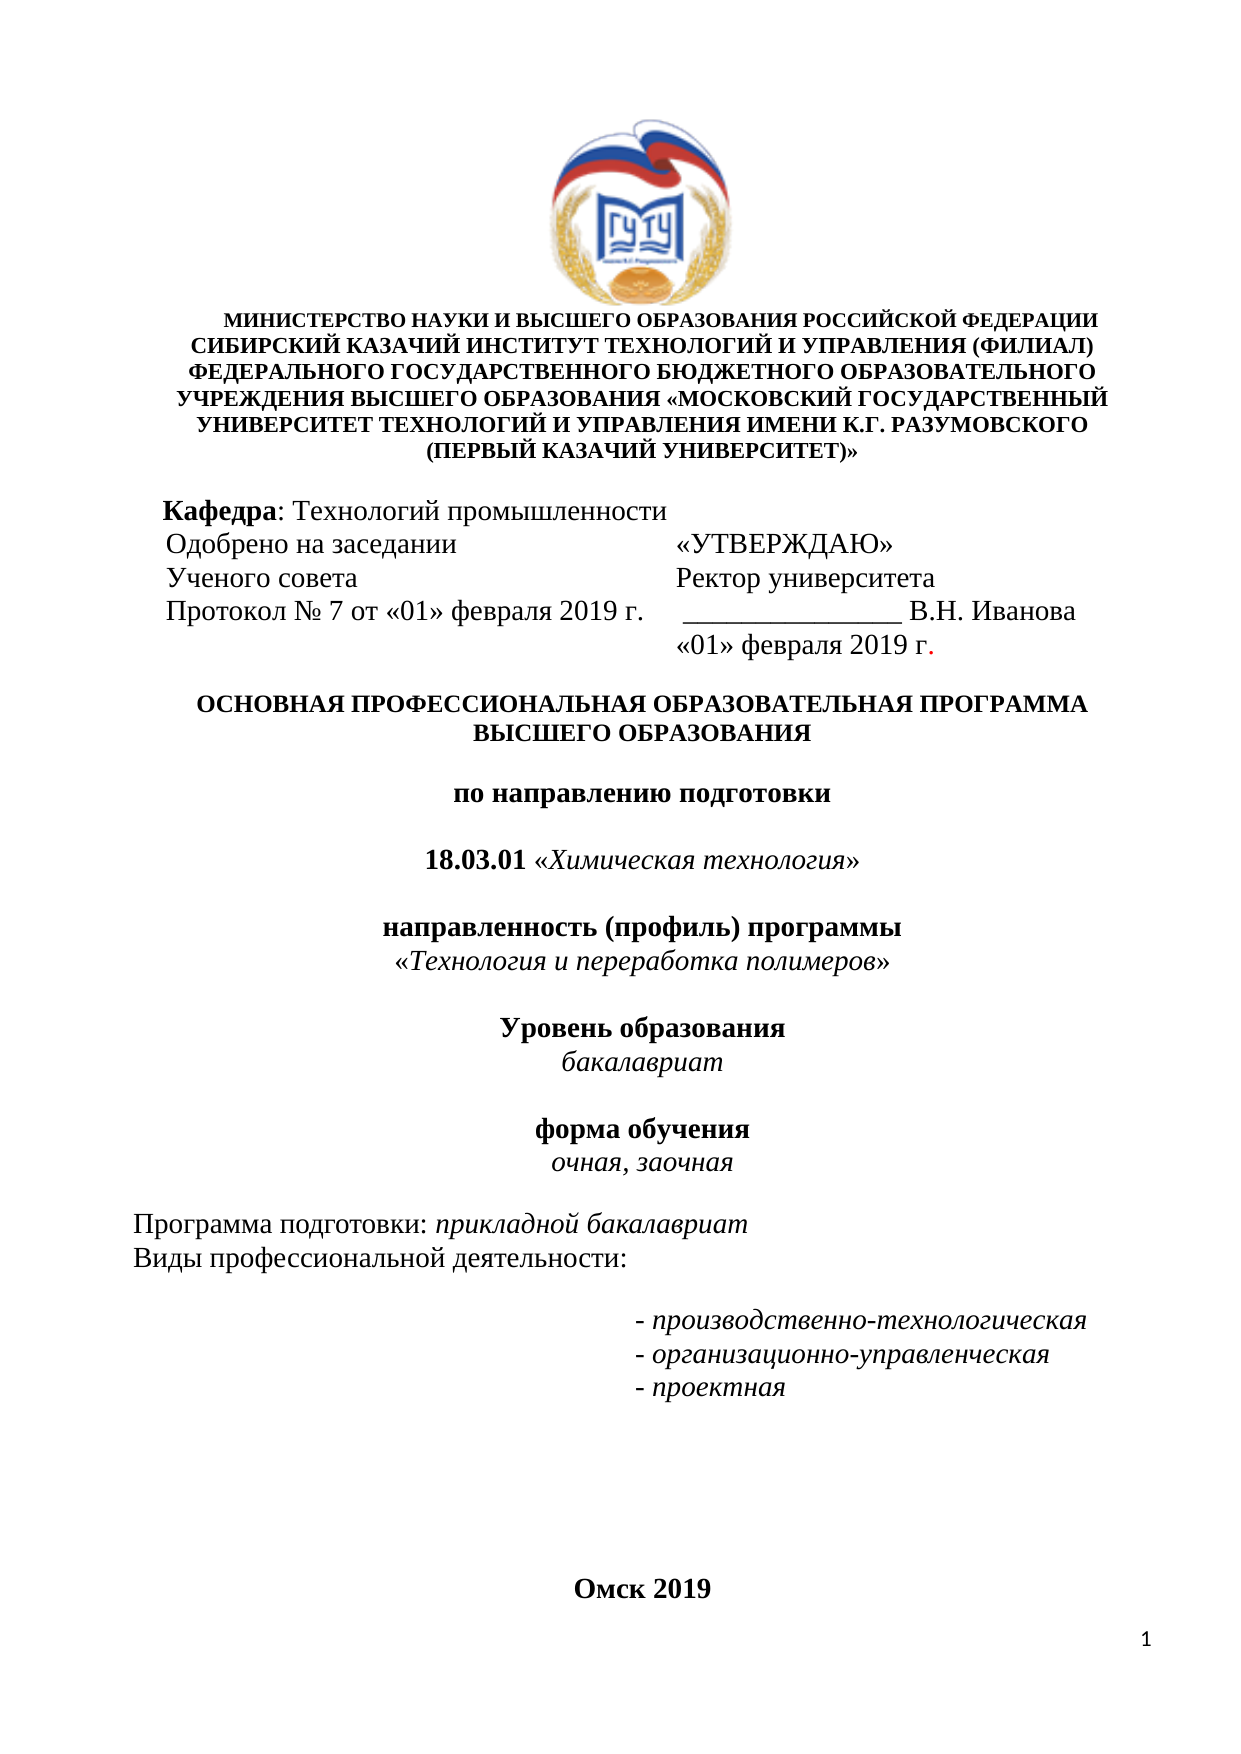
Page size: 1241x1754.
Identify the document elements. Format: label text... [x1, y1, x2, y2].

text - организационно-управленческая [133, 1336, 1152, 1369]
text МИНИСТЕРСТВО НАУКИ И ВЫСШЕГО ОБРАЗОВАНИЯ РОССИЙСКОЙ ФЕДЕРАЦИИ [170, 308, 1152, 332]
text - проектная [133, 1369, 1152, 1403]
text СИБИРСКИЙ КАЗАЧИЙ ИНСТИТУТ ТЕХНОЛОГИЙ И УПРАВЛЕНИЯ (ФИЛИАЛ) [133, 332, 1152, 358]
text 18.03.01 «Химическая технология» [133, 842, 1152, 876]
text ФЕДЕРАЛЬНОГО ГОСУДАРСТВЕННОГО БЮДЖЕТНОГО ОБРАЗОВАТЕЛЬНОГО УЧРЕЖДЕНИЯ ВЫСШЕГО ОБРАЗОВАНИЯ «МОСКОВСКИЙ ГОСУДАРСТВЕННЫЙ УНИВЕРСИТЕТ ТЕХНОЛОГИЙ И УПРАВЛЕНИЯ ИМЕНИ К.Г. РАЗУМОВСКОГО (ПЕРВЫЙ КАЗАЧИЙ УНИВЕРСИТЕТ)» [133, 358, 1152, 464]
text очная, заочная [133, 1144, 1152, 1178]
table_header «УТВЕРЖДАЮ» Ректор университета _______________ В.Н. Иванова «01» февраля 2019 г. [664, 526, 1139, 660]
text по направлению подготовки [133, 775, 1152, 809]
text Омск 2019 [133, 1571, 1152, 1604]
text форма обучения [133, 1111, 1152, 1144]
text направленность (профиль) программы [133, 909, 1152, 943]
text ОСНОВНАЯ ПРОФЕССИОНАЛЬНАЯ ОБРАЗОВАТЕЛЬНАЯ ПРОГРАММА ВЫСШЕГО ОБРАЗОВАНИЯ [133, 689, 1152, 747]
text Уровень образования [133, 1010, 1152, 1044]
text - производственно-технологическая [133, 1302, 1152, 1336]
text бакалавриат [133, 1044, 1152, 1077]
table_header Одобрено на заседании Ученого совета Протокол № 7 от «01» февраля 2019 г. [122, 526, 664, 660]
picture [544, 118, 741, 308]
text Кафедра: Технологий промышленности [162, 493, 1152, 526]
text «Технология и переработка полимеров» [133, 943, 1152, 977]
text Виды профессиональной деятельности: [133, 1240, 1152, 1274]
text Программа подготовки: прикладной бакалавриат [133, 1207, 1152, 1240]
